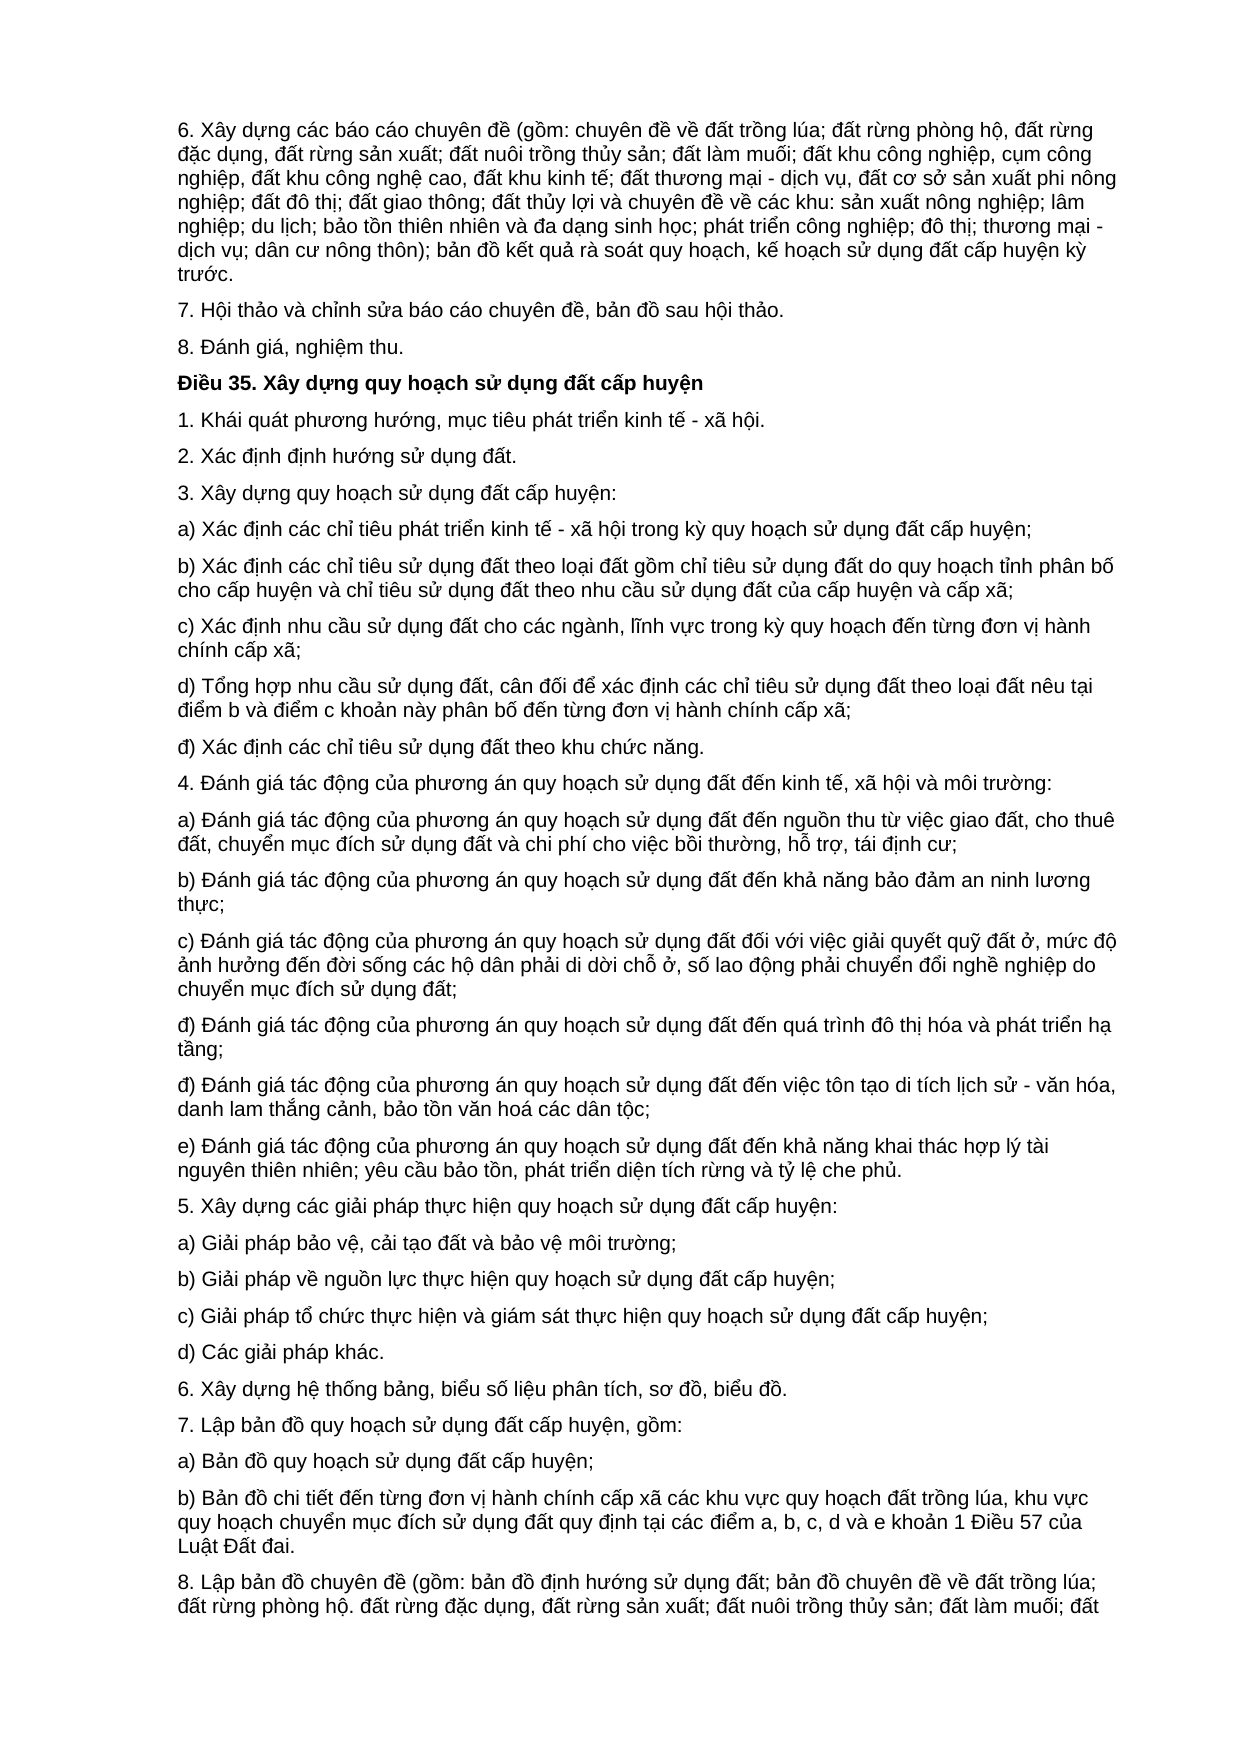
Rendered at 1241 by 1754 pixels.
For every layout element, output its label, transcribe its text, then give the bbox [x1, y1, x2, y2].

text 7. Lập bản đồ quy hoạch sử dụng đất cấp huyện, gồm: [177, 1413, 1122, 1437]
text 8. Đánh giá, nghiệm thu. [177, 335, 1122, 359]
text đ) Đánh giá tác động của phương án quy hoạch sử dụng đất đến việc tôn tạo di tích lịch sử - văn hóa, danh lam thắng cảnh, bảo tồn văn hoá các dân tộc; [177, 1073, 1122, 1121]
text c) Đánh giá tác động của phương án quy hoạch sử dụng đất đối với việc giải quyết quỹ đất ở, mức độ ảnh hưởng đến đời sống các hộ dân phải di dời chỗ ở, số lao động phải chuyển đổi nghề nghiệp do chuyển mục đích sử dụng đất; [177, 928, 1122, 1000]
text Điều 35. Xây dựng quy hoạch sử dụng đất cấp huyện [177, 371, 1122, 395]
text 6. Xây dựng hệ thống bảng, biểu số liệu phân tích, sơ đồ, biểu đồ. [177, 1376, 1122, 1400]
text a) Xác định các chỉ tiêu phát triển kinh tế - xã hội trong kỳ quy hoạch sử dụng đất cấp huyện; [177, 517, 1122, 541]
text a) Đánh giá tác động của phương án quy hoạch sử dụng đất đến nguồn thu từ việc giao đất, cho thuê đất, chuyển mục đích sử dụng đất và chi phí cho việc bồi thường, hỗ trợ, tái định cư; [177, 808, 1122, 856]
text 4. Đánh giá tác động của phương án quy hoạch sử dụng đất đến kinh tế, xã hội và môi trường: [177, 771, 1122, 795]
text 6. Xây dựng các báo cáo chuyên đề (gồm: chuyên đề về đất trồng lúa; đất rừng phòng hộ, đất rừng đặc dụng, đất rừng sản xuất; đất nuôi trồng thủy sản; đất làm muối; đất khu công nghiệp, cụm công nghiệp, đất khu công nghệ cao, đất khu kinh tế; đất thương mại - dịch vụ, đất cơ sở sản xuất phi nông nghiệp; đất đô thị; đất giao thông; đất thủy lợi và chuyên đề về các khu: sản xuất nông nghiệp; lâm nghiệp; du lịch; bảo tồn thiên nhiên và đa dạng sinh học; phát triển công nghiệp; đô thị; thương mại - dịch vụ; dân cư nông thôn); bản đồ kết quả rà soát quy hoạch, kế hoạch sử dụng đất cấp huyện kỳ trước. [177, 118, 1122, 286]
text đ) Đánh giá tác động của phương án quy hoạch sử dụng đất đến quá trình đô thị hóa và phát triển hạ tầng; [177, 1013, 1122, 1061]
text e) Đánh giá tác động của phương án quy hoạch sử dụng đất đến khả năng khai thác hợp lý tài nguyên thiên nhiên; yêu cầu bảo tồn, phát triển diện tích rừng và tỷ lệ che phủ. [177, 1134, 1122, 1182]
text đ) Xác định các chỉ tiêu sử dụng đất theo khu chức năng. [177, 735, 1122, 759]
text c) Giải pháp tổ chức thực hiện và giám sát thực hiện quy hoạch sử dụng đất cấp huyện; [177, 1303, 1122, 1327]
text c) Xác định nhu cầu sử dụng đất cho các ngành, lĩnh vực trong kỳ quy hoạch đến từng đơn vị hành chính cấp xã; [177, 614, 1122, 662]
text b) Bản đồ chi tiết đến từng đơn vị hành chính cấp xã các khu vực quy hoạch đất trồng lúa, khu vực quy hoạch chuyển mục đích sử dụng đất quy định tại các điểm a, b, c, d và e khoản 1 Điều 57 của Luật Đất đai. [177, 1486, 1122, 1558]
text 3. Xây dựng quy hoạch sử dụng đất cấp huyện: [177, 481, 1122, 504]
text d) Tổng hợp nhu cầu sử dụng đất, cân đối để xác định các chỉ tiêu sử dụng đất theo loại đất nêu tại điểm b và điểm c khoản này phân bố đến từng đơn vị hành chính cấp xã; [177, 674, 1122, 722]
text a) Giải pháp bảo vệ, cải tạo đất và bảo vệ môi trường; [177, 1231, 1122, 1254]
text 2. Xác định định hướng sử dụng đất. [177, 444, 1122, 468]
text 7. Hội thảo và chỉnh sửa báo cáo chuyên đề, bản đồ sau hội thảo. [177, 298, 1122, 322]
text b) Giải pháp về nguồn lực thực hiện quy hoạch sử dụng đất cấp huyện; [177, 1267, 1122, 1291]
text b) Đánh giá tác động của phương án quy hoạch sử dụng đất đến khả năng bảo đảm an ninh lương thực; [177, 868, 1122, 916]
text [177, 1570, 1122, 1618]
text 1. Khái quát phương hướng, mục tiêu phát triển kinh tế - xã hội. [177, 408, 1122, 432]
text a) Bản đồ quy hoạch sử dụng đất cấp huyện; [177, 1449, 1122, 1473]
text d) Các giải pháp khác. [177, 1340, 1122, 1364]
text 5. Xây dựng các giải pháp thực hiện quy hoạch sử dụng đất cấp huyện: [177, 1194, 1122, 1218]
text b) Xác định các chỉ tiêu sử dụng đất theo loại đất gồm chỉ tiêu sử dụng đất do quy hoạch tỉnh phân bố cho cấp huyện và chỉ tiêu sử dụng đất theo nhu cầu sử dụng đất của cấp huyện và cấp xã; [177, 553, 1122, 601]
